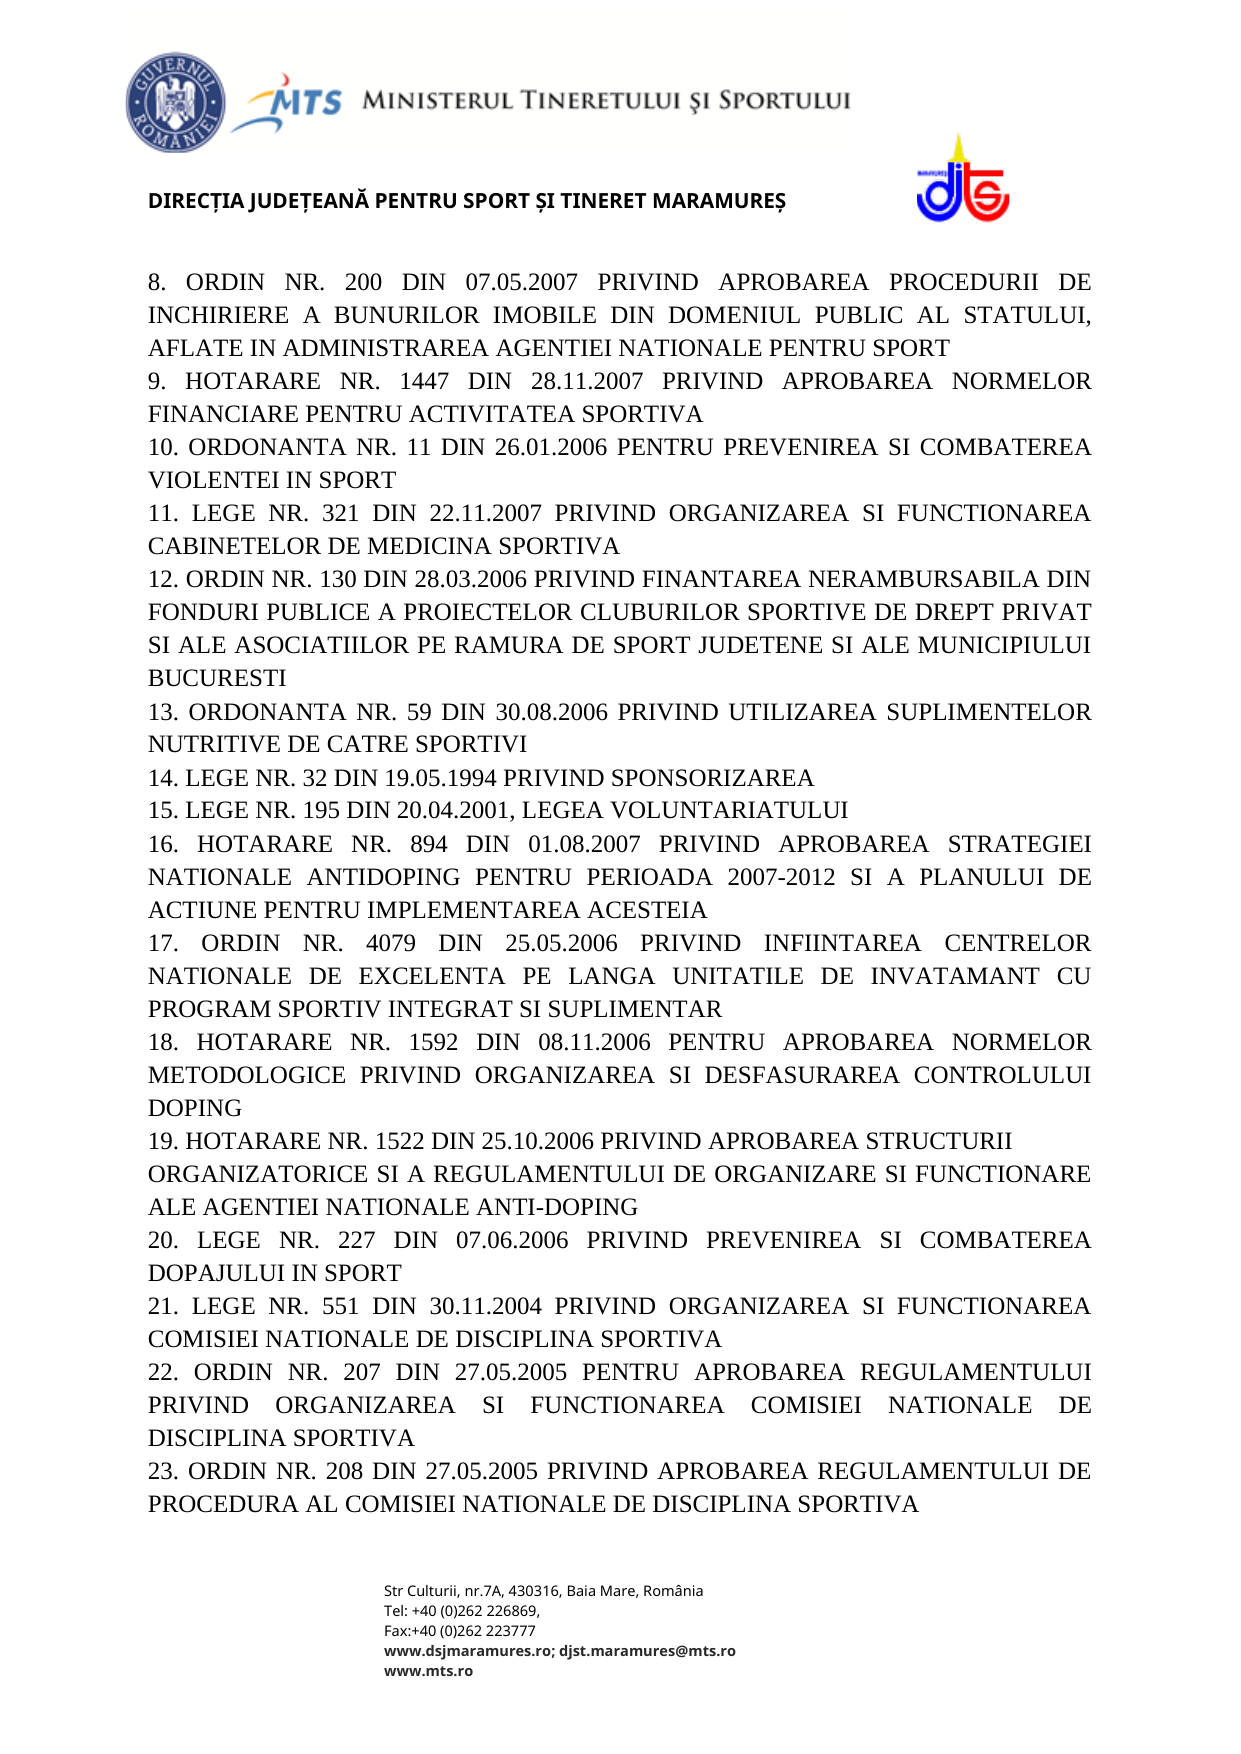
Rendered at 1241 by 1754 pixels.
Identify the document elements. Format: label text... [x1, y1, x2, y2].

text 21. LEGE NR. 551 DIN 30.11.2004 PRIVIND ORGANIZAREA SI FUNCTIONAREA COMISIEI NATIONALE DE DISCIPLINA SPORTIVA [148, 1291, 1093, 1353]
text 18. HOTARARE NR. 1592 DIN 08.11.2006 PENTRU APROBAREA NORMELOR METODOLOGICE PRIVIND ORGANIZAREA SI DESFASURAREA CONTROLULUI DOPING [148, 1027, 1093, 1122]
text 22. ORDIN NR. 207 DIN 27.05.2005 PENTRU APROBAREA REGULAMENTULUI PRIVIND ORGANIZAREA SI FUNCTIONAREA COMISIEI NATIONALE DE DISCIPLINA SPORTIVA [148, 1357, 1093, 1452]
text 14. LEGE NR. 32 DIN 19.05.1994 PRIVIND SPONSORIZAREA [148, 763, 1093, 791]
text 11. LEGE NR. 321 DIN 22.11.2007 PRIVIND ORGANIZAREA SI FUNCTIONAREA CABINETELOR DE MEDICINA SPORTIVA [148, 498, 1093, 560]
text 13. ORDONANTA NR. 59 DIN 30.08.2006 PRIVIND UTILIZAREA SUPLIMENTELOR NUTRITIVE DE CATRE SPORTIVI [148, 697, 1093, 758]
text 10. ORDONANTA NR. 11 DIN 26.01.2006 PENTRU PREVENIREA SI COMBATEREA VIOLENTEI IN SPORT [148, 432, 1093, 494]
picture [915, 131, 1008, 223]
text 15. LEGE NR. 195 DIN 20.04.2001, LEGEA VOLUNTARIATULUI [148, 796, 1093, 824]
text 19. HOTARARE NR. 1522 DIN 25.10.2006 PRIVIND APROBAREA STRUCTURII [148, 1126, 1093, 1154]
text 16. HOTARARE NR. 894 DIN 01.08.2007 PRIVIND APROBAREA STRATEGIEI NATIONALE ANTIDOPING PENTRU PERIOADA 2007-2012 SI A PLANULUI DE ACTIUNE PENTRU IMPLEMENTAREA ACESTEIA [148, 829, 1093, 923]
text 23. ORDIN NR. 208 DIN 27.05.2005 PRIVIND APROBAREA REGULAMENTULUI DE PROCEDURA AL COMISIEI NATIONALE DE DISCIPLINA SPORTIVA [148, 1456, 1093, 1518]
text 12. ORDIN NR. 130 DIN 28.03.2006 PRIVIND FINANTAREA NERAMBURSABILA DIN FONDURI PUBLICE A PROIECTELOR CLUBURILOR SPORTIVE DE DREPT PRIVAT SI ALE ASOCIATIILOR PE RAMURA DE SPORT JUDETENE SI ALE MUNICIPIULUI BUCURESTI [148, 564, 1093, 692]
text ORGANIZATORICE SI A REGULAMENTULUI DE ORGANIZARE SI FUNCTIONARE ALE AGENTIEI NATIONALE ANTI-DOPING [148, 1159, 1093, 1221]
picture [124, 11, 853, 152]
text 8. ORDIN NR. 200 DIN 07.05.2007 PRIVIND APROBAREA PROCEDURII DE INCHIRIERE A BUNURILOR IMOBILE DIN DOMENIUL PUBLIC AL STATULUI, AFLATE IN ADMINISTRAREA AGENTIEI NATIONALE PENTRU SPORT [148, 267, 1093, 362]
text 20. LEGE NR. 227 DIN 07.06.2006 PRIVIND PREVENIREA SI COMBATEREA DOPAJULUI IN SPORT [148, 1225, 1093, 1287]
text 9. HOTARARE NR. 1447 DIN 28.11.2007 PRIVIND APROBAREA NORMELOR FINANCIARE PENTRU ACTIVITATEA SPORTIVA [148, 366, 1093, 428]
text 17. ORDIN NR. 4079 DIN 25.05.2006 PRIVIND INFIINTAREA CENTRELOR NATIONALE DE EXCELENTA PE LANGA UNITATILE DE INVATAMANT CU PROGRAM SPORTIV INTEGRAT SI SUPLIMENTAR [148, 928, 1093, 1022]
